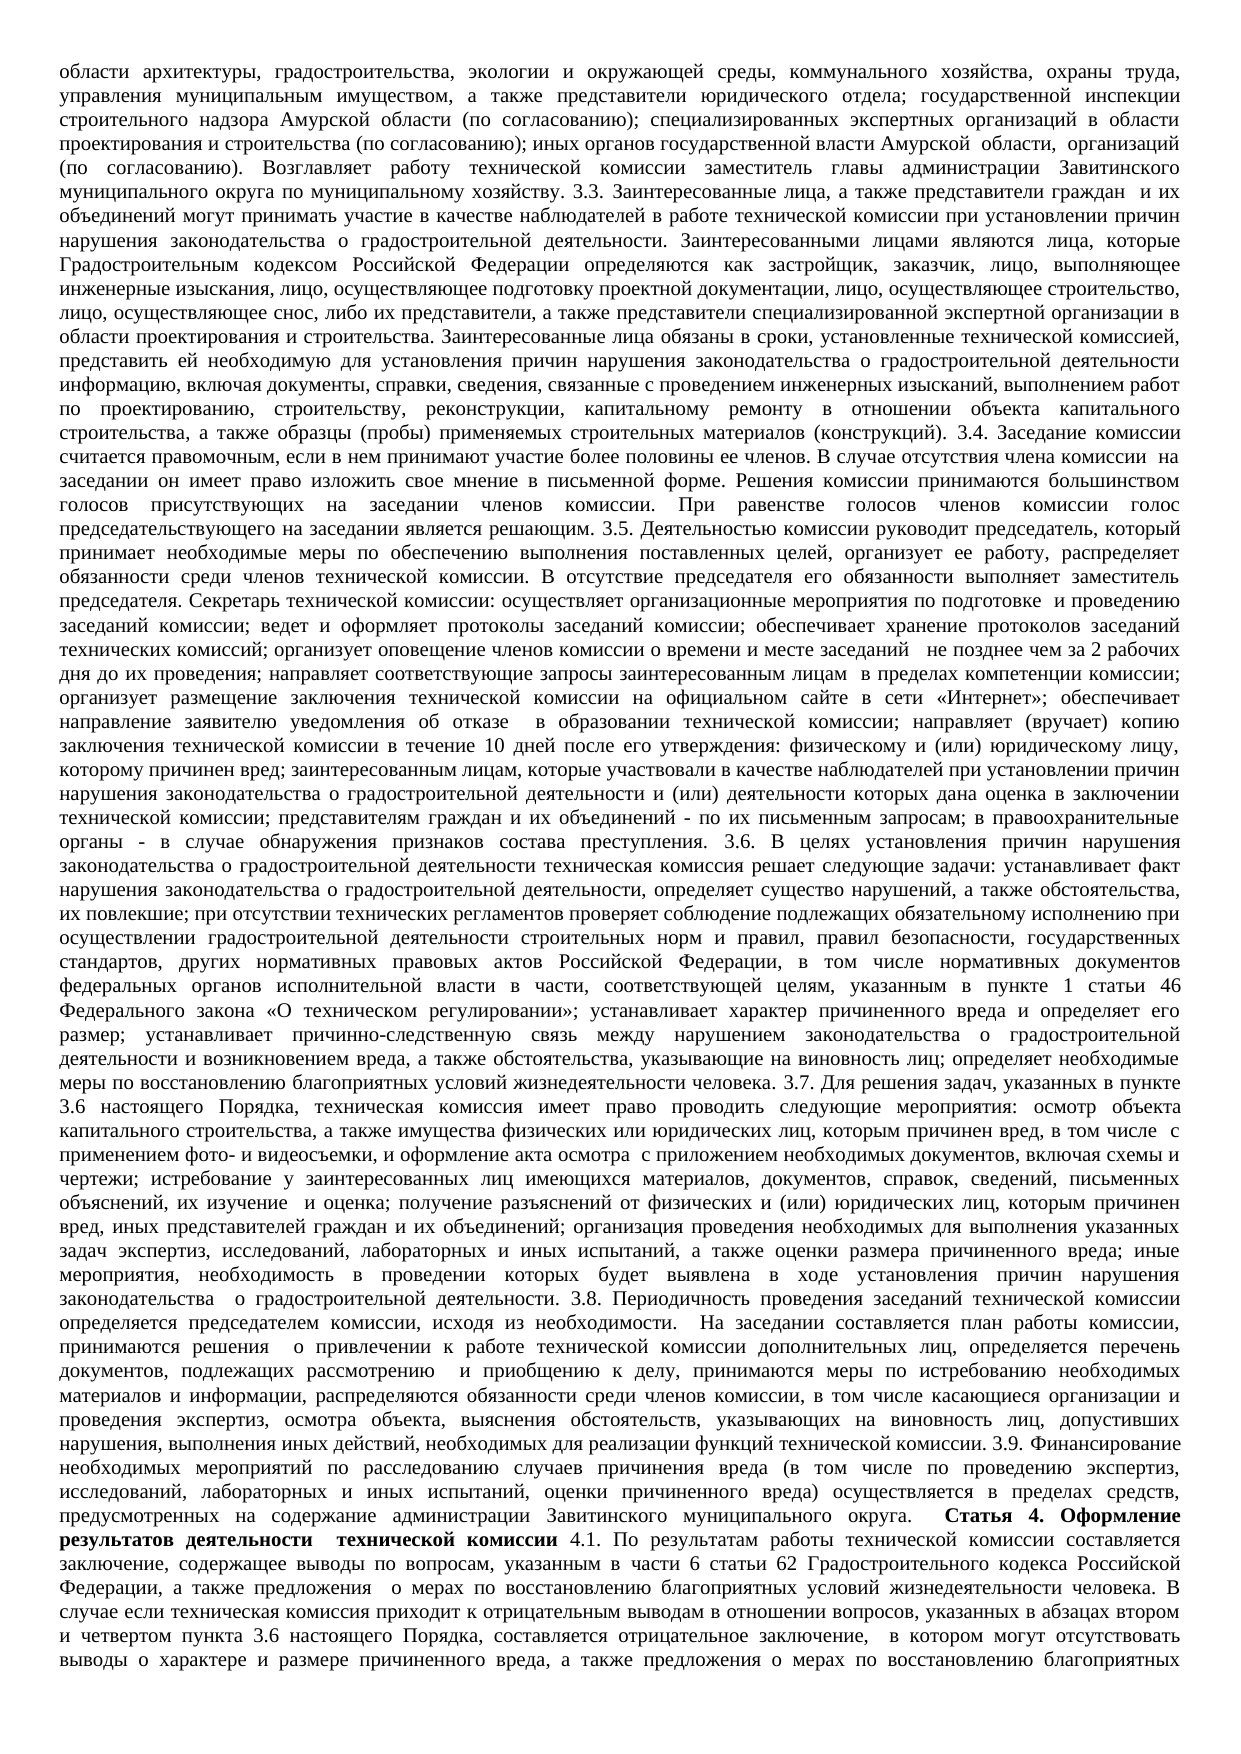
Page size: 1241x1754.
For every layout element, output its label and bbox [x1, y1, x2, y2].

text [59, 59, 1181, 1671]
